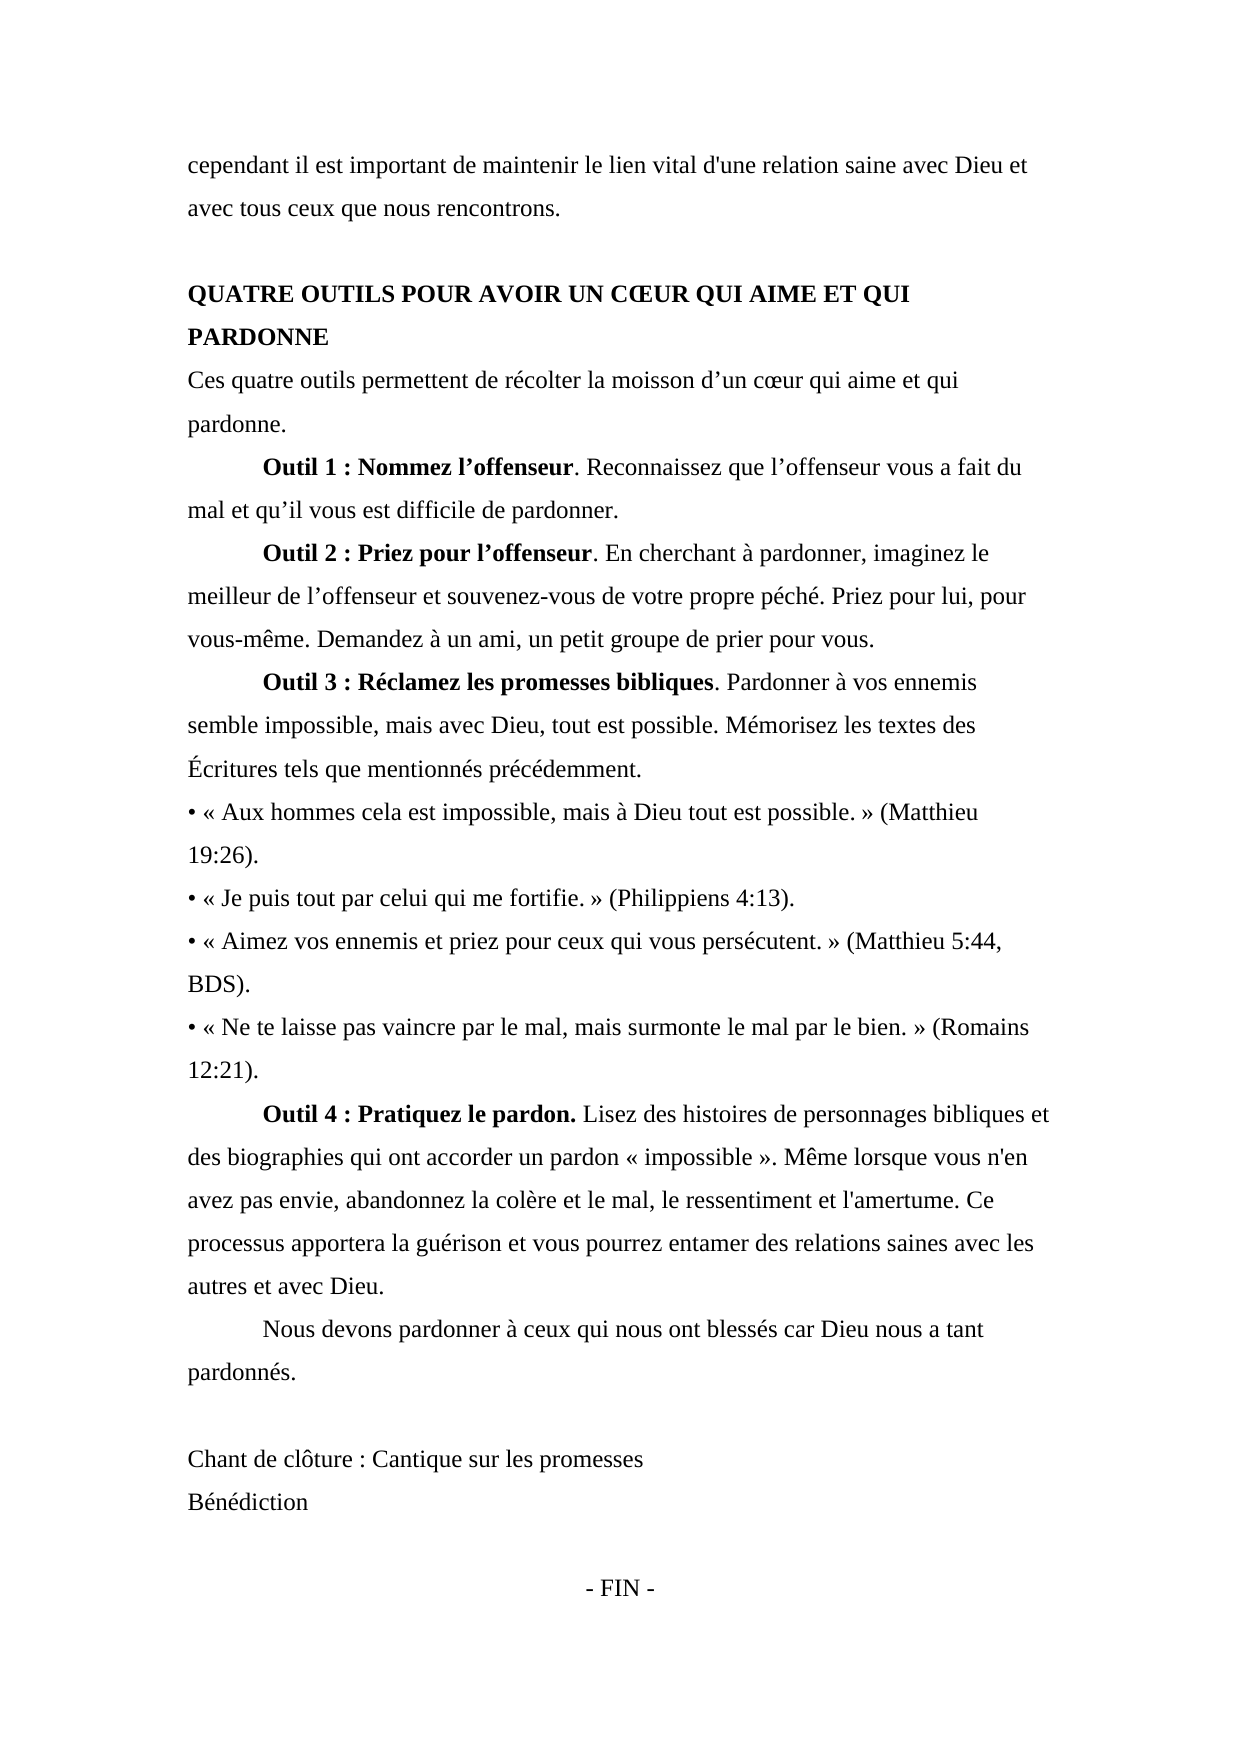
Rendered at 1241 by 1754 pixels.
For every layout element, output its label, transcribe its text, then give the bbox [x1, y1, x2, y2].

text • « Aux hommes cela est impossible, mais à Dieu tout est possible. » (Matthieu 19:26). [187, 797, 1053, 869]
text Nous devons pardonner à ceux qui nous ont blessés car Dieu nous a tant pardonnés. [187, 1314, 1053, 1386]
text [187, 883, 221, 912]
text Outil 4 : Pratiquez le pardon. Lisez des histoires de personnages bibliques et des biographies qui ont accorder un pardon « impossible ». Même lorsque vous n'en avez pas envie, abandonnez la colère et le mal, le ressentiment et l'amertume. Ce processus apportera la guérison et vous pourrez entamer des relations saines avec les autres et avec Dieu. [187, 1099, 1053, 1300]
text Chant de clôture : Cantique sur les promesses [187, 1444, 1053, 1472]
text • « Je puis tout par celui qui me fortifie. » (Philippiens 4:13). [585, 883, 1053, 912]
text QUATRE OUTILS POUR AVOIR UN CŒUR QUI AIME ET QUI PARDONNE [187, 279, 1053, 351]
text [187, 150, 1053, 222]
text - FIN - [187, 1573, 1053, 1602]
text Outil 3 : Réclamez les promesses bibliques. Pardonner à vos ennemis semble impossible, mais avec Dieu, tout est possible. Mémorisez les textes des Écritures tels que mentionnés précédemment. [187, 667, 1053, 782]
text Ces quatre outils permettent de récolter la moisson d’un cœur qui aime et qui pardonne. [187, 366, 1053, 437]
text Bénédiction [187, 1487, 1053, 1516]
text Outil 1 : Nommez l’offenseur. Reconnaissez que l’offenseur vous a fait du mal et qu’il vous est difficile de pardonner. [187, 452, 1053, 524]
text Outil 2 : Priez pour l’offenseur. En cherchant à pardonner, imaginez le meilleur de l’offenseur et souvenez-vous de votre propre péché. Priez pour lui, pour vous-même. Demandez à un ami, un petit groupe de prier pour vous. [187, 538, 1053, 653]
text • « Ne te laisse pas vaincre par le mal, mais surmonte le mal par le bien. » (Romains 12:21). [187, 1012, 1053, 1084]
text • « Aimez vos ennemis et priez pour ceux qui vous persécutent. » (Matthieu 5:44, BDS). [187, 926, 1053, 998]
